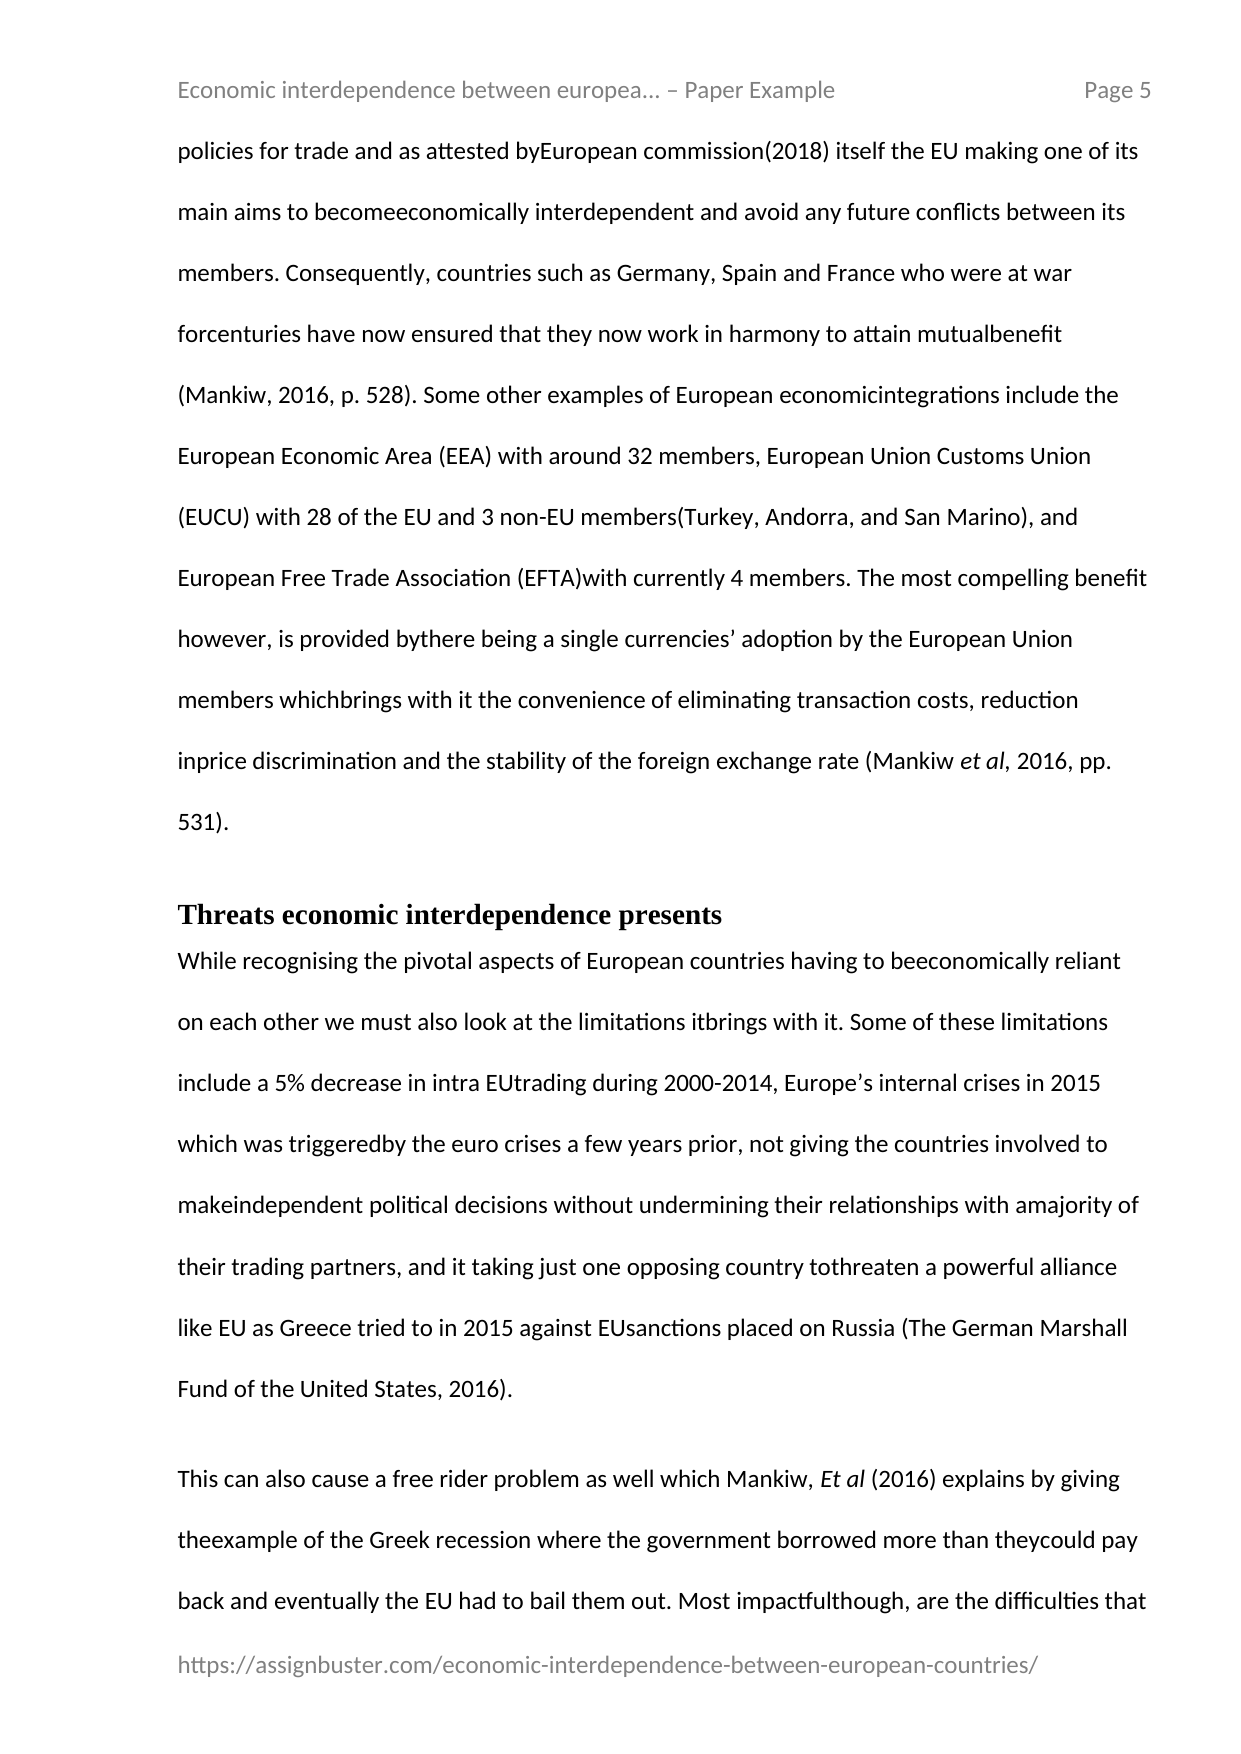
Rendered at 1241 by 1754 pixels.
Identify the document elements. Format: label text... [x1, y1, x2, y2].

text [177, 135, 1152, 837]
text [177, 1463, 1152, 1616]
subtitle Threats economic interdependence presents [177, 897, 1152, 930]
text While recognising the pivotal aspects of European countries having to beeconomically reliant on each other we must also look at the limitations itbrings with it. Some of these limitations include a 5% decrease in intra EUtrading during 2000-2014, Europe’s internal crises in 2015 which was triggeredby the euro crises a few years prior, not giving the countries involved to makeindependent political decisions without undermining their relationships with amajority of their trading partners, and it taking just one opposing country tothreaten a powerful alliance like EU as Greece tried to in 2015 against EUsanctions placed on Russia (The German Marshall Fund of the United States, 2016). [177, 945, 1152, 1403]
